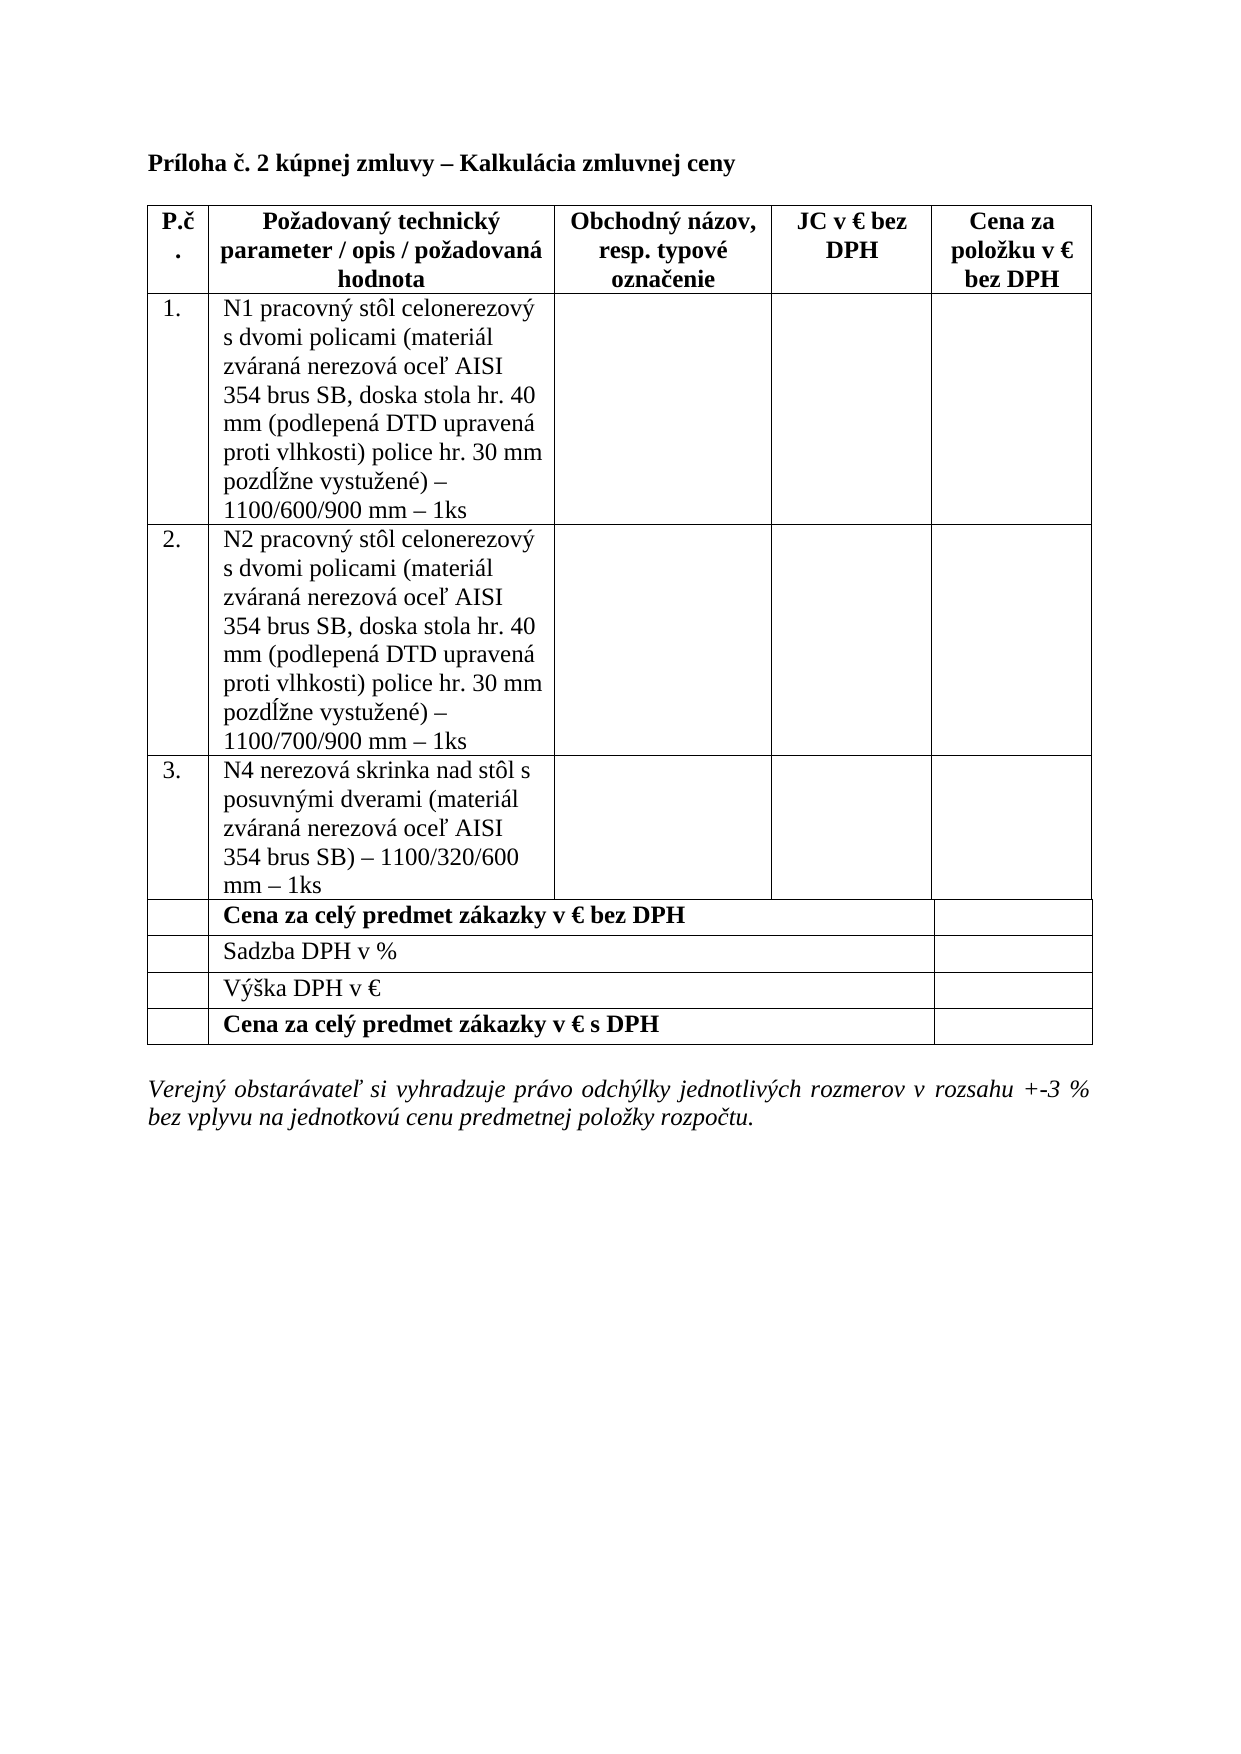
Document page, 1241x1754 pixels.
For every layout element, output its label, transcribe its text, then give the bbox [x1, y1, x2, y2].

table_cell [935, 900, 1092, 935]
table_cell [148, 936, 208, 972]
table_cell [935, 1009, 1092, 1044]
table_header Obchodný názov, resp. typové označenie [555, 206, 771, 292]
table_cell [772, 294, 931, 523]
table_header Cena za položku v € bez DPH [932, 206, 1091, 292]
table_cell N4 nerezová skrinka nad stôl s posuvnými dverami (materiál zváraná nerezová oceľ AISI 354 brus SB) – 1100/320/600 mm – 1ks [209, 756, 554, 899]
table_cell [148, 900, 208, 935]
text Príloha č. 2 kúpnej zmluvy – Kalkulácia zmluvnej ceny [148, 148, 1093, 176]
table_cell [555, 756, 771, 899]
table_cell [772, 525, 931, 754]
table_cell [935, 936, 1092, 972]
table_cell [555, 525, 771, 754]
table_cell 1. [148, 294, 208, 523]
text Verejný obstarávateľ si vyhradzuje právo odchýlky jednotlivých rozmerov v rozsahu +-3 % bez vplyvu na jednotkovú cenu predmetnej položky rozpočtu. [148, 1074, 1093, 1131]
table_cell Cena za celý predmet zákazky v € bez DPH [209, 900, 934, 935]
table_cell [935, 973, 1092, 1008]
table_header P.č. [148, 206, 208, 292]
table_header Požadovaný technický parameter / opis / požadovaná hodnota [209, 206, 554, 292]
table_header JC v € bez DPH [772, 206, 931, 292]
table_cell Výška DPH v € [209, 973, 934, 1008]
table_cell [932, 756, 1091, 899]
table_cell Sadzba DPH v % [209, 936, 934, 972]
table_cell N1 pracovný stôl celonerezový s dvomi policami (materiál zváraná nerezová oceľ AISI 354 brus SB, doska stola hr. 40 mm (podlepená DTD upravená proti vlhkosti) police hr. 30 mm pozdĺžne vystužené) – 1100/600/900 mm – 1ks [209, 294, 554, 523]
table_cell [555, 294, 771, 523]
table_cell 3. [148, 756, 208, 899]
table_cell [148, 1009, 208, 1044]
table_cell [932, 525, 1091, 754]
table_cell [148, 973, 208, 1008]
table_cell [772, 756, 931, 899]
table_cell [932, 294, 1091, 523]
table_cell Cena za celý predmet zákazky v € s DPH [209, 1009, 934, 1044]
table_cell 2. [148, 525, 208, 754]
table_cell N2 pracovný stôl celonerezový s dvomi policami (materiál zváraná nerezová oceľ AISI 354 brus SB, doska stola hr. 40 mm (podlepená DTD upravená proti vlhkosti) police hr. 30 mm pozdĺžne vystužené) – 1100/700/900 mm – 1ks [209, 525, 554, 754]
